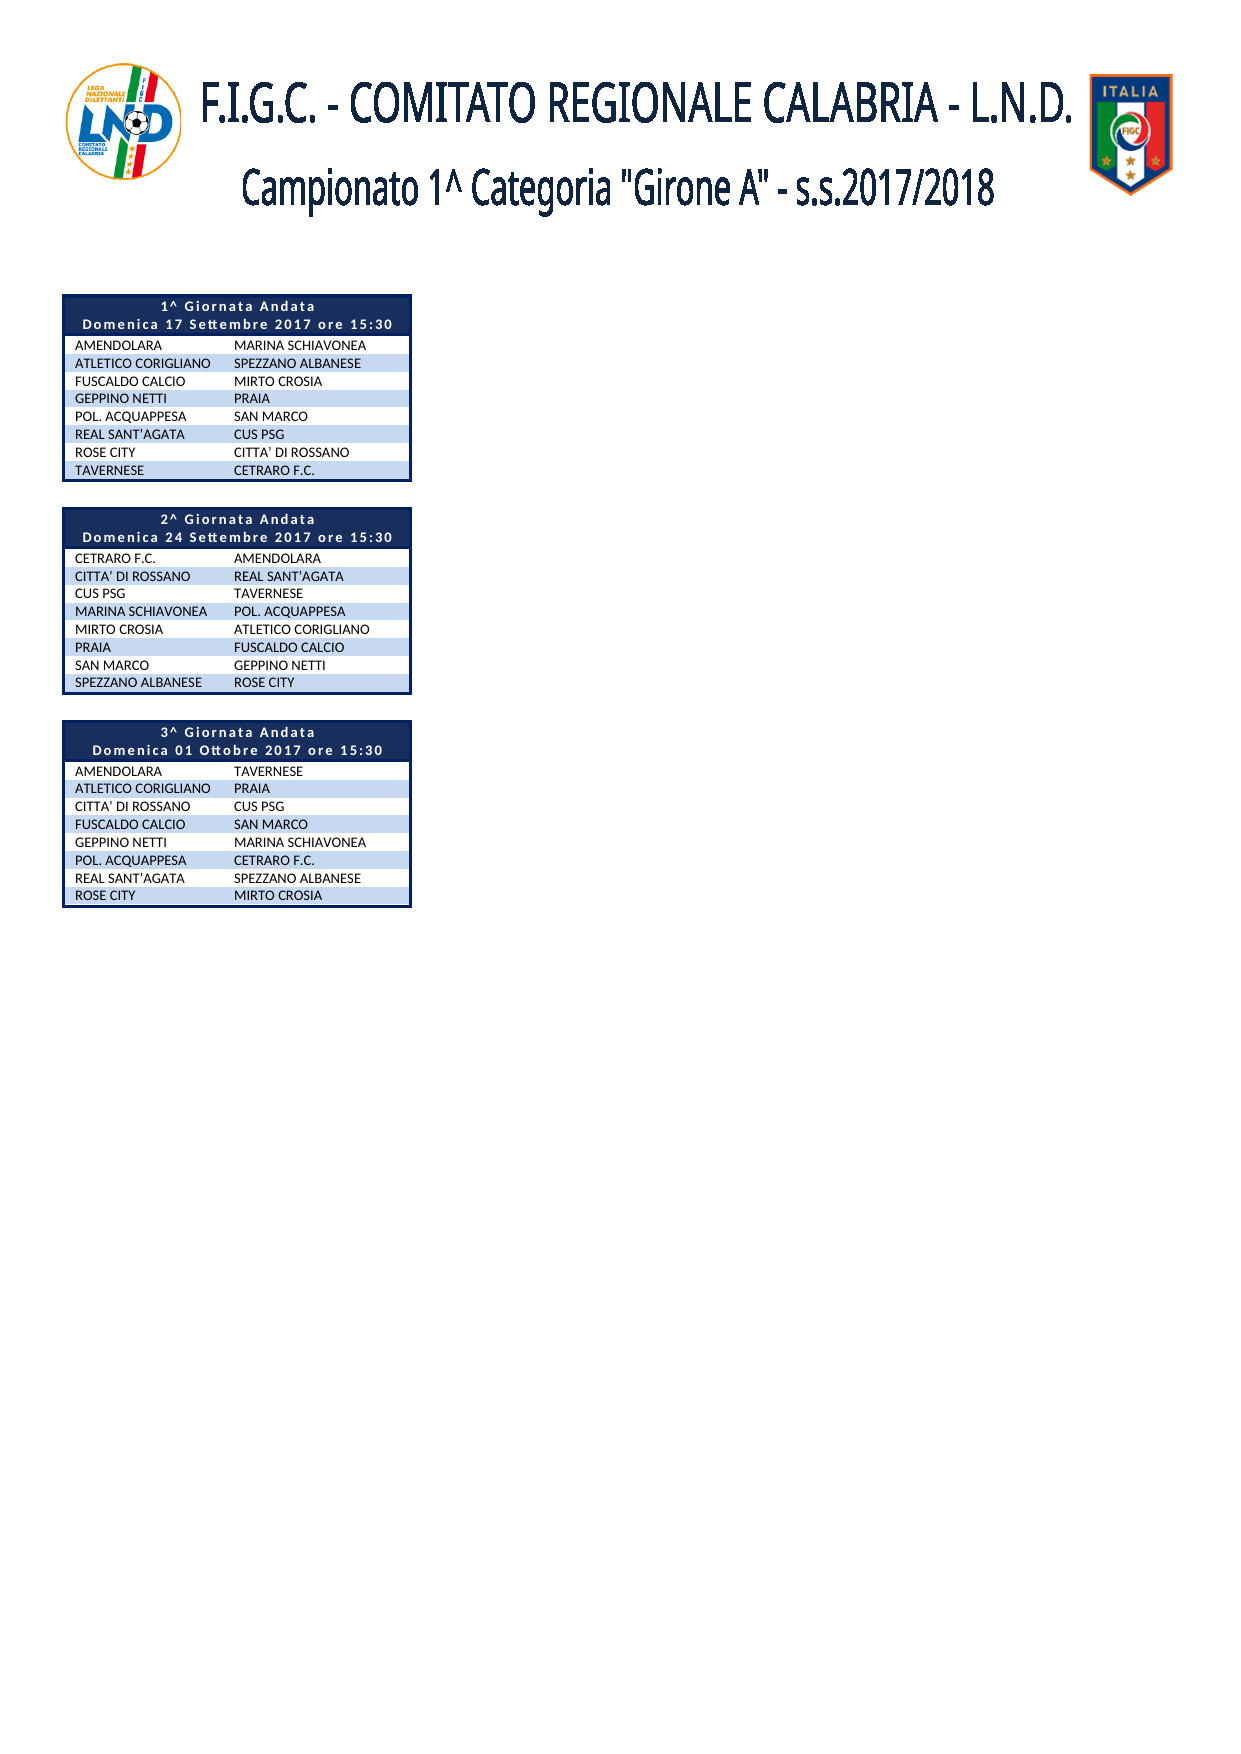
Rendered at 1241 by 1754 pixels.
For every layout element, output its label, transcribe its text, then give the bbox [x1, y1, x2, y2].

table_cell MIRTO CROSIA [223, 887, 409, 904]
table_cell CETRARO F.C. [223, 461, 409, 479]
table_cell AMENDOLARA [65, 762, 223, 780]
picture [1089, 74, 1173, 196]
table_cell ATLETICO CORIGLIANO [223, 620, 409, 638]
picture [65, 63, 182, 180]
table_cell AMENDOLARA [65, 336, 223, 354]
table_cell MARINA SCHIAVONEA [223, 833, 409, 851]
table_cell CUS PSG [223, 798, 409, 815]
table_cell REAL SANT’AGATA [65, 425, 223, 443]
table_cell POL. ACQUAPPESA [223, 603, 409, 620]
table_cell GEPPINO NETTI [65, 390, 223, 407]
table_cell MARINA SCHIAVONEA [65, 603, 223, 620]
table_cell CITTA’ DI ROSSANO [65, 567, 223, 585]
table_cell CUS PSG [223, 425, 409, 443]
table_cell SPEZZANO ALBANESE [65, 674, 223, 692]
table_cell SAN MARCO [223, 815, 409, 833]
table_cell MIRTO CROSIA [223, 372, 409, 389]
table_cell PRAIA [223, 780, 409, 798]
table_cell SPEZZANO ALBANESE [223, 869, 409, 887]
table_cell CETRARO F.C. [65, 549, 223, 567]
table_cell PRAIA [65, 638, 223, 656]
table_cell CUS PSG [65, 585, 223, 602]
table_cell PRAIA [223, 390, 409, 407]
table_cell CETRARO F.C. [223, 851, 409, 869]
table_cell TAVERNESE [223, 762, 409, 780]
table_cell CITTA’ DI ROSSANO [223, 443, 409, 461]
table_cell REAL SANT’AGATA [65, 869, 223, 887]
table_cell POL. ACQUAPPESA [65, 851, 223, 869]
table_cell SPEZZANO ALBANESE [223, 354, 409, 372]
table_cell TAVERNESE [223, 585, 409, 602]
table_cell MARINA SCHIAVONEA [223, 336, 409, 354]
table_cell SAN MARCO [223, 408, 409, 425]
table_header 1^ Giornata Andata Domenica 17 Settembre 2017 ore 15:30 [65, 298, 409, 333]
table_cell ATLETICO CORIGLIANO [65, 780, 223, 798]
table_cell CITTA’ DI ROSSANO [65, 798, 223, 815]
table_header 2^ Giornata Andata Domenica 24 Settembre 2017 ore 15:30 [65, 510, 409, 546]
table_cell GEPPINO NETTI [65, 833, 223, 851]
table_cell AMENDOLARA [223, 549, 409, 567]
table_header 3^ Giornata Andata Domenica 01 Ottobre 2017 ore 15:30 [65, 723, 409, 759]
table_cell SAN MARCO [65, 656, 223, 674]
table_cell FUSCALDO CALCIO [223, 638, 409, 656]
table_cell FUSCALDO CALCIO [65, 815, 223, 833]
table_cell REAL SANT’AGATA [223, 567, 409, 585]
table_cell ROSE CITY [223, 674, 409, 692]
table_cell ROSE CITY [65, 443, 223, 461]
table_cell ATLETICO CORIGLIANO [65, 354, 223, 372]
table_cell MIRTO CROSIA [65, 620, 223, 638]
table_cell TAVERNESE [65, 461, 223, 479]
table_cell ROSE CITY [65, 887, 223, 904]
table_cell GEPPINO NETTI [223, 656, 409, 674]
table_cell FUSCALDO CALCIO [65, 372, 223, 389]
table_cell POL. ACQUAPPESA [65, 408, 223, 425]
